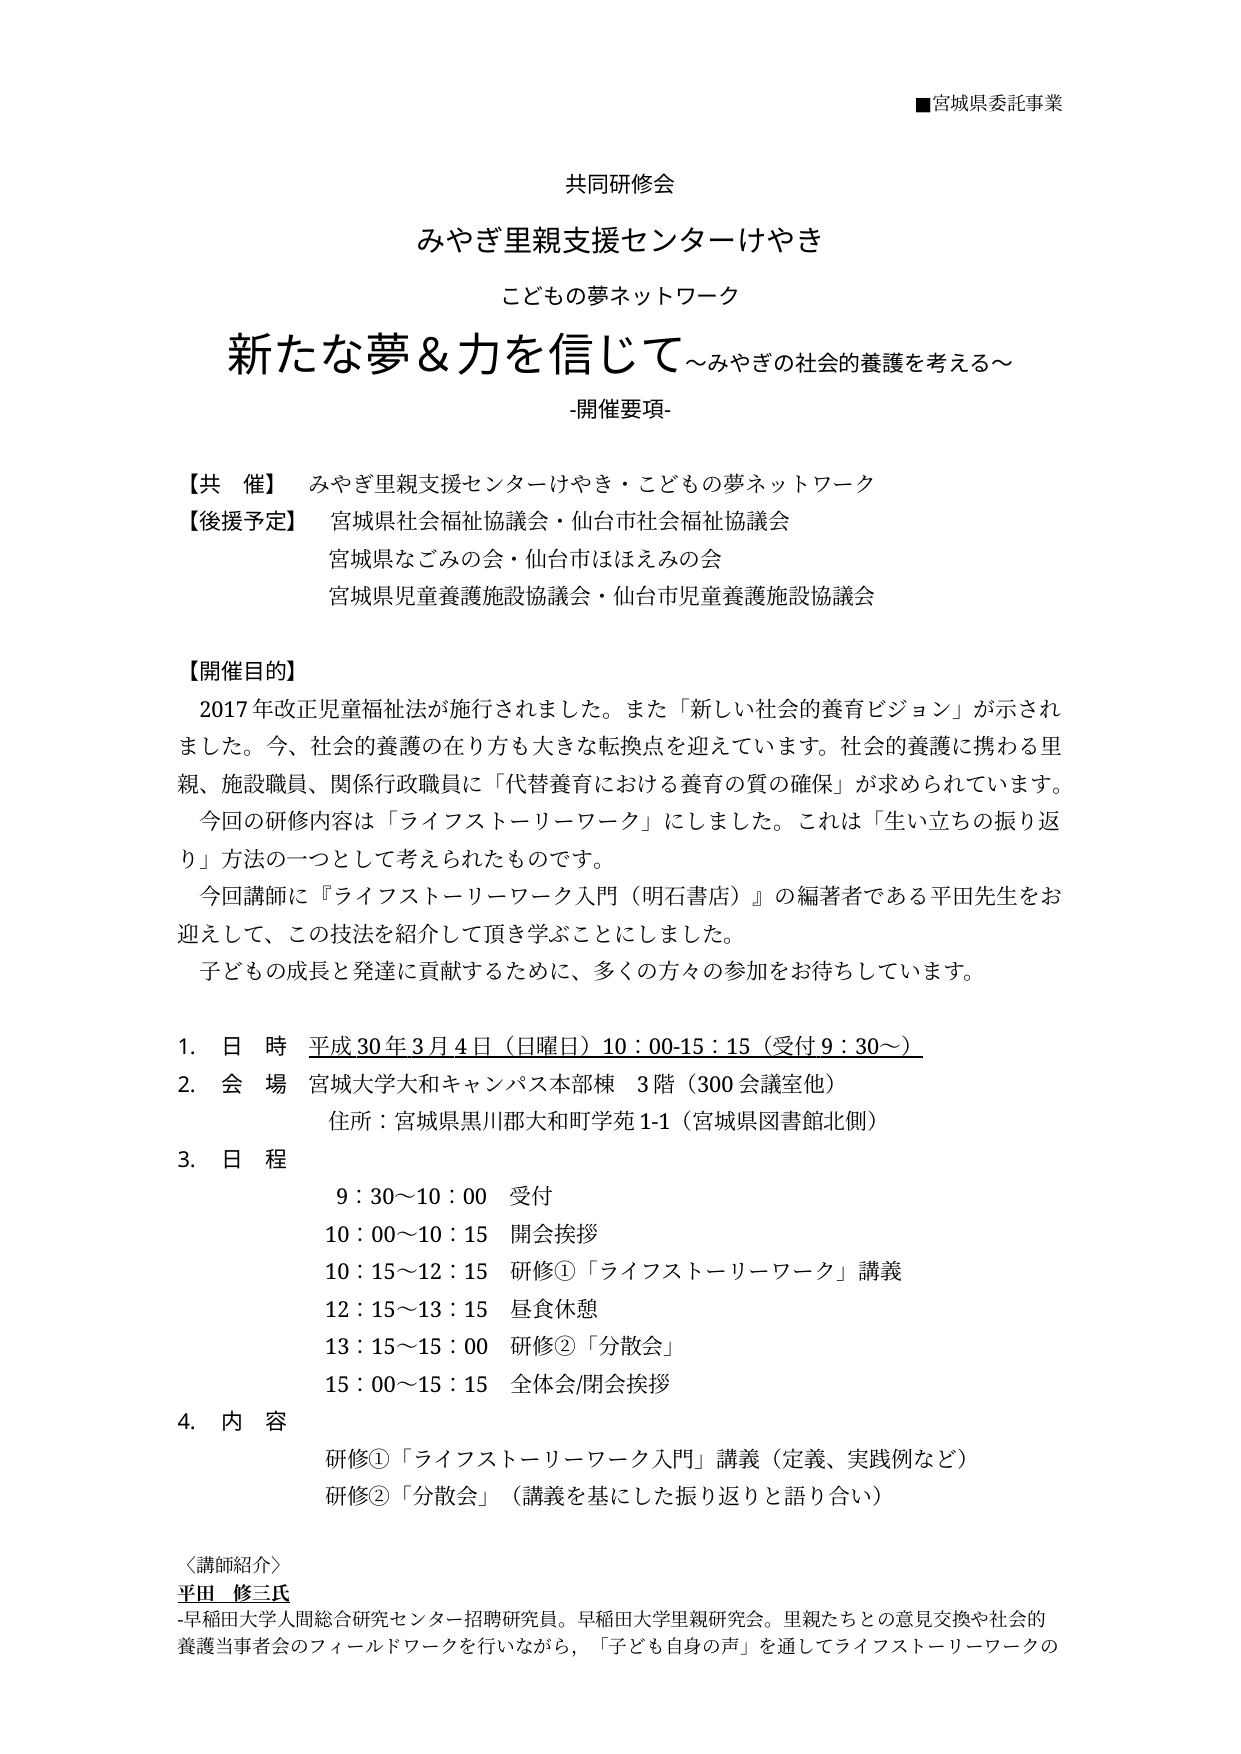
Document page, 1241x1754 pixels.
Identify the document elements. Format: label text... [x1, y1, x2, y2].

text 新たな夢＆力を信じて～みやぎの社会的養護を考える～ [177, 314, 1063, 389]
text 今回の研修内容は「ライフストーリーワーク」にしました。これは「生い立ちの振り返り」方法の一つとして考えられたものです。 [177, 801, 1063, 876]
text -開催要項- [177, 389, 1063, 426]
text 【開催目的】 [177, 651, 1063, 689]
text 共同研修会 [177, 164, 1063, 201]
text 15：00～15：15 全体会/閉会挨拶 [177, 1364, 1063, 1401]
list 日程 [177, 1139, 1063, 1176]
text 2017年改正児童福祉法が施行されました。また「新しい社会的養育ビジョン」が示されました。今、社会的養護の在り方も大きな転換点を迎えています。社会的養護に携わる里親、施設職員、関係行政職員に「代替養育における養育の質の確保」が求められています。 [177, 689, 1063, 801]
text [177, 1605, 1063, 1659]
text 【共催】 みやぎ里親支援センターけやき・こどもの夢ネットワーク [177, 464, 1063, 501]
text 9：30～10：00 受付 [177, 1176, 1063, 1214]
text 平田 修三氏 [177, 1578, 976, 1605]
text 今回講師に『ライフストーリーワーク入門（明石書店）』の編著者である平田先生をお迎えして、この技法を紹介して頂き学ぶことにしました。 [177, 876, 1063, 951]
text 10：15～12：15 研修①「ライフストーリーワーク」講義 [177, 1251, 1063, 1289]
text 宮城県児童養護施設協議会・仙台市児童養護施設協議会 [177, 576, 1063, 614]
text こどもの夢ネットワーク [177, 276, 1063, 314]
list 住所：宮城県黒川郡大和町学苑1-1（宮城県図書館北側） [221, 1101, 1063, 1139]
text 〈講師紹介〉 [177, 1551, 976, 1578]
text 子どもの成長と発達に貢献するために、多くの方々の参加をお待ちしています。 [177, 951, 1063, 989]
text 12：15～13：15 昼食休憩 [177, 1289, 1063, 1326]
text 研修②「分散会」（講義を基にした振り返りと語り合い） [177, 1476, 1063, 1514]
text 10：00～10：15 開会挨拶 [177, 1214, 1063, 1251]
text 研修①「ライフストーリーワーク入門」講義（定義、実践例など） [177, 1439, 1063, 1476]
text 宮城県なごみの会・仙台市ほほえみの会 [177, 539, 1063, 576]
list 日時 平成30年3月4日（日曜日）10：00-15：15（受付9：30～） [177, 1026, 1063, 1064]
list 会場 宮城大学大和キャンパス本部棟 3階（300会議室他） [177, 1064, 1063, 1101]
text 【後援予定】 宮城県社会福祉協議会・仙台市社会福祉協議会 [177, 501, 1063, 539]
list 内容 [177, 1401, 1063, 1439]
text みやぎ里親支援センターけやき [177, 201, 1063, 276]
text 13：15～15：00 研修②「分散会」 [177, 1326, 1063, 1364]
